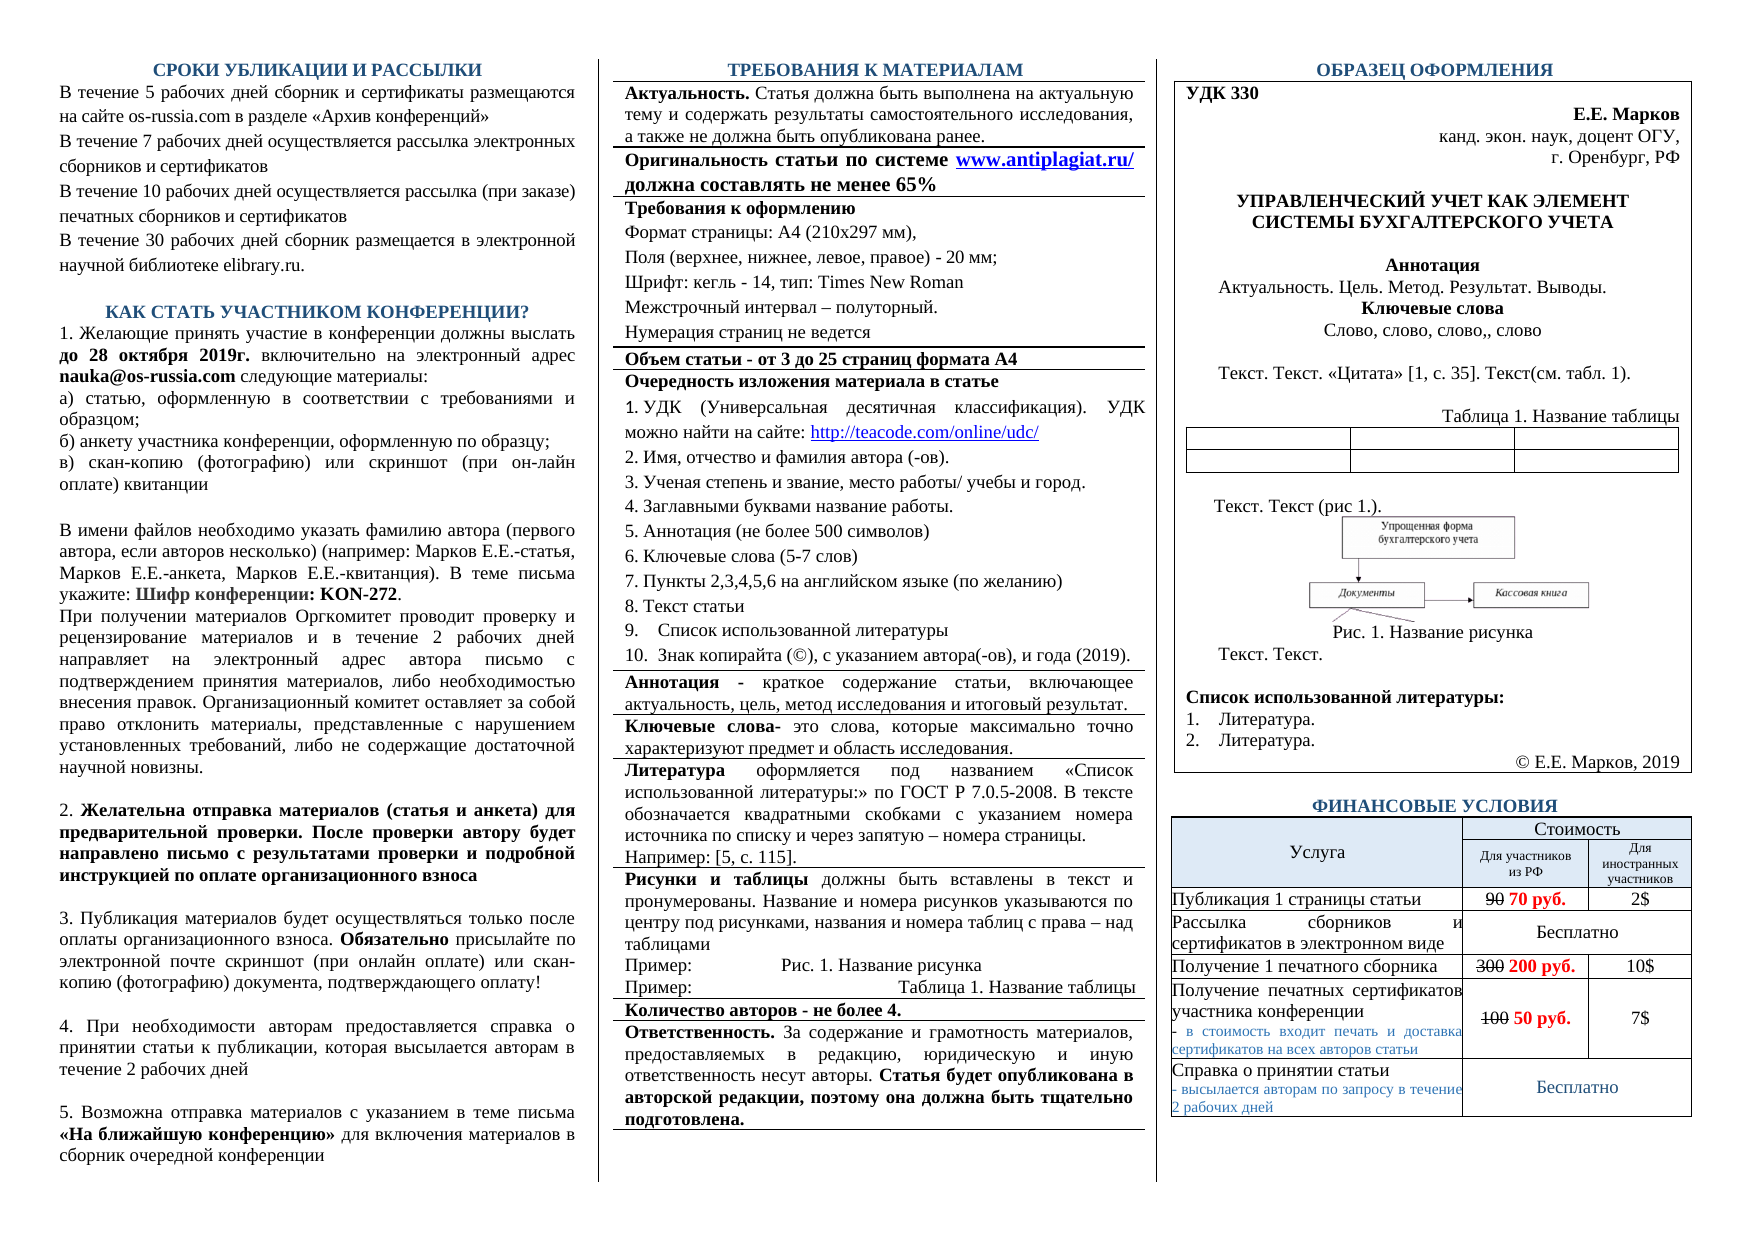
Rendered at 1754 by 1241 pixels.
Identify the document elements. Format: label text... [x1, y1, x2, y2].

table_cell Получение 1 печатного сборника [1172, 955, 1462, 977]
text в) скан-копию (фотографию) или скриншот (при он-лайн оплате) квитанции [59, 451, 576, 494]
table_cell 300 200 руб. [1463, 955, 1588, 977]
text В течение 7 рабочих дней осуществляется рассылка электронных сборников и сертификатов [59, 130, 576, 177]
table_cell Оригинальность статьи по системе www.antiplagiat.ru/ должна составлять не менее 65% [613, 148, 1145, 196]
text ФИНАНСОВЫЕ УСЛОВИЯ [1175, 795, 1695, 816]
text б) анкету участника конференции, оформленную по образцу; [59, 430, 576, 451]
text 2. Желательна отправка материалов (статья и анкета) для предварительной проверки. После проверки автору будет направлено письмо с результатами проверки и подробной инструкцией по оплате организационного взноса [59, 799, 576, 885]
table_cell Публикация 1 страницы статьи [1172, 888, 1462, 909]
text 3. Публикация материалов будет осуществляться только после оплаты организационного взноса. Обязательно присылайте по электронной почте скриншот (при онлайн оплате) или скан-копию (фотографию) документа, подтверждающего оплату! [59, 907, 576, 993]
text В течение 10 рабочих дней осуществляется рассылка (при заказе) печатных сборников и сертификатов [59, 180, 576, 226]
table_cell Объем статьи - от 3 до 25 страниц формата A4 [613, 348, 1145, 369]
table_cell Получение печатных сертификатов участника конференции - в стоимость входит печать и доставка сертификатов на всех авторов статьи [1172, 979, 1462, 1057]
table_cell Литература оформляется под названием «Список использованной литературы:» по ГОСТ Р 7.0.5-2008. В тексте обозначается квадратными скобками с указанием номера источника по списку и через запятую – номера страницы. Например: [5, с. 115]. [613, 759, 1145, 867]
table_cell Требования к оформлению Формат страницы: А4 (210x297 мм), Поля (верхнее, нижнее, левое, правое) - 20 мм; Шрифт: кегль - 14, тип: Times New Roman Межстрочный интервал – полуторный. Нумерация страниц не ведется [613, 197, 1145, 346]
text В течение 5 рабочих дней сборник и сертификаты размещаются на сайте os-russia.com в разделе «Архив конференций» [59, 81, 576, 127]
table_cell 10$ [1589, 955, 1691, 977]
text В течение 30 рабочих дней сборник размещается в электронной научной библиотеке elibrary.ru. [59, 229, 576, 276]
table_header Стоимость [1463, 818, 1691, 839]
table_cell Рисунки и таблицы должны быть вставлены в текст и пронумерованы. Название и номера рисунков указываются по центру под рисунками, названия и номера таблиц с права – над таблицами Пример: Рис. 1. Название рисунка Пример: Таблица 1. Название таблицы [613, 868, 1145, 997]
table_cell Бесплатно [1463, 1059, 1691, 1116]
table_cell Аннотация - краткое содержание статьи, включающее актуальность, цель, метод исследования и итоговый результат. [613, 671, 1145, 714]
text В имени файлов необходимо указать фамилию автора (первого автора, если авторов несколько) (например: Марков Е.Е.-статья, Марков Е.Е.-анкета, Марков Е.Е.-квитанция). В теме письма укажите: Шифр конференции: KON-272. [59, 519, 576, 605]
table_cell 7$ [1589, 979, 1691, 1057]
text При получении материалов Оргкомитет проводит проверку и рецензирование материалов и в течение 2 рабочих дней направляет на электронный адрес автора письмо с подтверждением принятия материалов, либо необходимостью внесения правок. Организационный комитет оставляет за собой право отклонить материалы, представленные с нарушением установленных требований, либо не содержащие достаточной научной новизны. [59, 605, 576, 777]
table_cell 90 70 руб. [1463, 888, 1588, 909]
text КАК СТАТЬ УЧАСТНИКОМ КОНФЕРЕНЦИИ? [59, 301, 576, 322]
text а) статью, оформленную в соответствии с требованиями и образцом; [59, 387, 576, 430]
table_header УДК 330 Е.Е. Марков канд. экон. наук, доцент ОГУ, г. Оренбург, РФ УПРАВЛЕНЧЕСКИЙ УЧЕТ КАК ЭЛЕМЕНТ СИСТЕМЫ БУХГАЛТЕРСКОГО УЧЕТА Аннотация Актуальность. Цель. Метод. Результат. Выводы. Ключевые слова Слово, слово, слово,, слово Текст. Текст. «Цитата» [1, с. 35]. Текст(см. табл. 1). Таблица 1. Название таблицы Текст. Текст (рис 1.). Рис. 1. Название рисунка Текст. Текст. Список использованной литературы: Литература. Литература. © Е.Е. Марков, 2019 [1175, 82, 1691, 772]
picture [1243, 516, 1622, 622]
text ОБРАЗЕЦ ОФОРМЛЕНИЯ [1175, 59, 1695, 81]
table_header Актуальность. Статья должна быть выполнена на актуальную тему и содержать результаты самостоятельного исследования, а также не должна быть опубликована ранее. [613, 82, 1145, 146]
text ТРЕБОВАНИЯ К МАТЕРИАЛАМ [617, 59, 1133, 81]
table_cell Для иностранных участников [1589, 840, 1691, 887]
table_cell Ключевые слова- это слова, которые максимально точно характеризуют предмет и область исследования. [613, 715, 1145, 758]
table_cell Рассылка сборников и сертификатов в электронном виде [1172, 911, 1462, 954]
text 4. При необходимости авторам предоставляется справка о принятии статьи к публикации, которая высылается авторам в течение 2 рабочих дней [59, 1014, 576, 1079]
table_cell Бесплатно [1463, 911, 1691, 954]
table_cell 2$ [1589, 888, 1691, 909]
text СРОКИ УБЛИКАЦИИ И РАССЫЛКИ [59, 59, 576, 81]
table_cell Очередность изложения материала в статье УДК (Универсальная десятичная классификация). УДК можно найти на сайте: http://teacode.com/online/udc/ Имя, отчество и фамилия автора (-ов). Ученая степень и звание, место работы/ учебы и город. Заглавными буквами название работы. Аннотация (не более 500 символов) Ключевые слова (5-7 слов) Пункты 2,3,4,5,6 на английском языке (по желанию) Текст статьи Список использованной литературы Знак копирайта (©), с указанием автора(-ов), и года (2019). [613, 370, 1145, 670]
table_cell Ответственность. За содержание и грамотность материалов, предоставляемых в редакцию, юридическую и иную ответственность несут авторы. Статья будет опубликована в авторской редакции, поэтому она должна быть тщательно подготовлена. [613, 1021, 1145, 1129]
text 5. Возможна отправка материалов с указанием в теме письма «На ближайшую конференцию» для включения материалов в сборник очередной конференции [59, 1101, 576, 1166]
table_cell Для участников из РФ [1463, 840, 1588, 887]
text 1. Желающие принять участие в конференции должны выслать до 28 октября 2019г. включительно на электронный адрес nauka@os-russia.com следующие материалы: [59, 322, 576, 387]
table_header Услуга [1172, 818, 1462, 887]
table_cell 100 50 руб. [1463, 979, 1588, 1057]
table_cell Количество авторов - не более 4. [613, 999, 1145, 1020]
table_cell Справка о принятии статьи - высылается авторам по запросу в течение 2 рабочих дней [1172, 1059, 1462, 1116]
